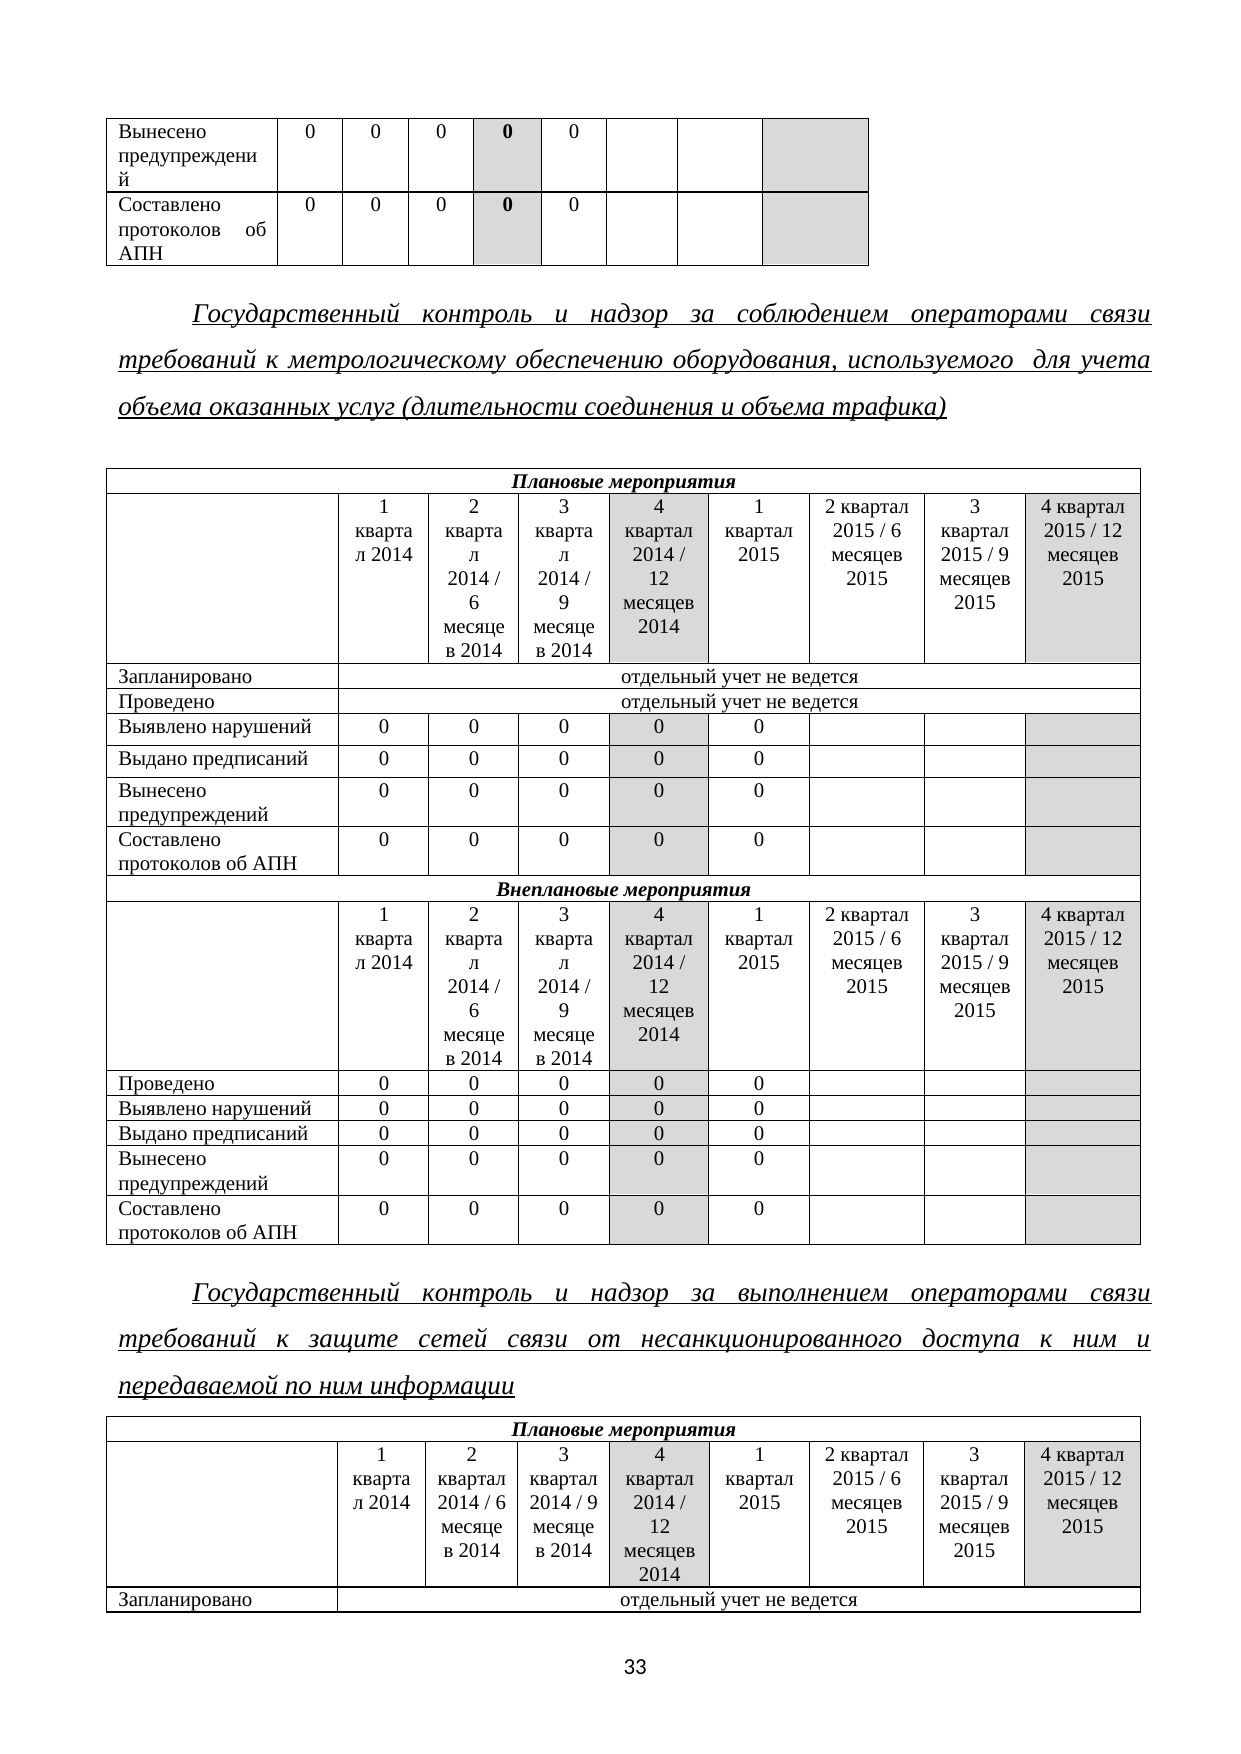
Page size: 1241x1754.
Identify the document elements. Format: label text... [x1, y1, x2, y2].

table_cell 0 [429, 714, 518, 745]
table_cell [810, 1096, 924, 1120]
table_cell Составлено протоколов об АПН [107, 193, 277, 264]
table_cell 0 [343, 119, 408, 191]
table_cell 0 [429, 1096, 518, 1120]
table_cell 0 [278, 193, 342, 264]
table_cell 0 [429, 1121, 518, 1145]
table_cell 0 [339, 1121, 428, 1145]
table_cell 1 квартал 2014 [339, 494, 428, 662]
table_cell 0 [339, 714, 428, 745]
table_cell [1026, 1121, 1140, 1145]
table_cell [678, 119, 762, 191]
table_cell 0 [519, 746, 609, 777]
table_cell 2 квартал 2014 / 6 месяцев 2014 [429, 902, 518, 1070]
table_cell Выявлено нарушений [107, 1096, 338, 1120]
table_cell 0 [519, 1121, 609, 1145]
table_cell 0 [409, 193, 473, 264]
table_cell 2 квартал 2015 / 6 месяцев 2015 [810, 1442, 923, 1586]
table_cell [925, 1146, 1025, 1194]
table_cell Вынесено предупреждений [107, 1146, 338, 1194]
table_cell [810, 778, 924, 826]
table_cell [810, 827, 924, 875]
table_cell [338, 1588, 1140, 1611]
table_cell 0 [339, 827, 428, 875]
table_cell 0 [709, 1071, 809, 1095]
table_cell [810, 746, 924, 777]
table_cell 0 [474, 193, 541, 264]
table_header Плановые мероприятия [107, 469, 1140, 493]
table_cell 1 квартал 2014 [338, 1442, 425, 1586]
table_cell [810, 714, 924, 745]
table_cell [810, 1146, 924, 1194]
table_cell Составлено протоколов об АПН [107, 827, 338, 875]
table_cell [925, 746, 1025, 777]
table_cell [925, 778, 1025, 826]
table_cell 0 [519, 1146, 609, 1194]
table_cell 0 [339, 778, 428, 826]
table_cell 0 [610, 1121, 708, 1145]
table_cell 0 [339, 1096, 428, 1120]
table_cell отдельный учет не ведется [339, 689, 1140, 713]
table_cell [925, 1071, 1025, 1095]
table_cell 0 [709, 1146, 809, 1194]
table_cell [925, 1196, 1025, 1244]
table_cell Внеплановые мероприятия [107, 876, 1140, 901]
table_cell [1026, 714, 1140, 745]
table_cell 0 [709, 1096, 809, 1120]
table_cell Выдано предписаний [107, 746, 338, 777]
table_cell [1026, 778, 1140, 826]
table_cell 0 [343, 193, 408, 264]
table_cell [607, 193, 677, 264]
table_cell 0 [339, 1071, 428, 1095]
table_cell [925, 714, 1025, 745]
table_cell 0 [519, 1071, 609, 1095]
table_cell 4 квартал 2014 / 12 месяцев 2014 [610, 1442, 709, 1586]
table_cell 1 квартал 2015 [709, 494, 809, 662]
text Государственный контроль и надзор за соблюдением операторами связи требований к метрологическому обеспечению оборудования, используемого для учета объема оказанных услуг (длительности соединения и объема трафика) [118, 297, 1152, 371]
text Государственный контроль и надзор за выполнением операторами связи требований к защите сетей связи от несанкционированного доступа к ним и передаваемой по ним информации [118, 1276, 1152, 1400]
table_cell 0 [610, 1096, 708, 1120]
table_cell 0 [429, 1196, 518, 1244]
table_cell [107, 1442, 337, 1586]
table_cell [1026, 1071, 1140, 1095]
table_cell 0 [709, 1121, 809, 1145]
table_cell 1 квартал 2015 [710, 1442, 809, 1586]
table_cell Вынесено предупреждений [107, 119, 277, 191]
table_cell [925, 827, 1025, 875]
table_cell 1 квартал 2014 [339, 902, 428, 1070]
table_cell [107, 902, 338, 1070]
table_cell 0 [519, 827, 609, 875]
table_cell 3 квартал 2014 / 9 месяцев 2014 [519, 494, 609, 662]
table_cell 0 [519, 1196, 609, 1244]
table_cell [925, 1121, 1025, 1145]
table_cell 0 [339, 1196, 428, 1244]
table_cell Выявлено нарушений [107, 714, 338, 745]
table_cell 3 квартал 2015 / 9 месяцев 2015 [924, 1442, 1024, 1586]
table_cell 3 квартал 2014 / 9 месяцев 2014 [519, 902, 609, 1070]
table_cell Запланировано [107, 664, 338, 688]
table_cell 0 [429, 1071, 518, 1095]
table_cell [1026, 827, 1140, 875]
table_cell [1026, 1146, 1140, 1194]
table_cell 4 квартал 2014 / 12 месяцев 2014 [610, 902, 708, 1070]
table_cell 4 квартал 2015 / 12 месяцев 2015 [1026, 494, 1140, 662]
table_cell [1026, 746, 1140, 777]
table_cell 0 [278, 119, 342, 191]
table_cell 4 квартал 2014 / 12 месяцев 2014 [610, 494, 708, 662]
table_cell 3 квартал 2015 / 9 месяцев 2015 [925, 902, 1025, 1070]
table_cell 0 [519, 714, 609, 745]
table_cell [763, 119, 868, 191]
table_cell Составлено протоколов об АПН [107, 1196, 338, 1244]
text Государственный контроль и надзор за соблюдением операторами связи требований к метрологическому обеспечению оборудования, используемого для учета объема оказанных услуг (длительности соединения и объема трафика) [118, 372, 1152, 421]
table_cell отдельный учет не ведется [339, 664, 1140, 688]
table_cell [678, 193, 762, 264]
table_cell Запланировано [107, 1588, 337, 1611]
table_cell 0 [542, 193, 606, 264]
table_cell 0 [409, 119, 473, 191]
table_cell 0 [610, 714, 708, 745]
table_cell [810, 1196, 924, 1244]
table_cell 3 квартал 2014 / 9 месяцев 2014 [518, 1442, 609, 1586]
table_cell 0 [429, 778, 518, 826]
table_cell 0 [339, 746, 428, 777]
table_cell 0 [339, 1146, 428, 1194]
table_cell 0 [429, 1146, 518, 1194]
table_cell Вынесено предупреждений [107, 778, 338, 826]
table_cell [1026, 1196, 1140, 1244]
table_cell 0 [610, 1071, 708, 1095]
table_cell 0 [429, 827, 518, 875]
table_cell 0 [709, 1196, 809, 1244]
table_cell 0 [519, 1096, 609, 1120]
table_cell 0 [610, 1146, 708, 1194]
table_cell Проведено [107, 1071, 338, 1095]
table_cell [925, 1096, 1025, 1120]
table_cell 0 [610, 1196, 708, 1244]
table_cell 2 квартал 2014 / 6 месяцев 2014 [426, 1442, 517, 1586]
table_cell 2 квартал 2015 / 6 месяцев 2015 [810, 494, 924, 662]
table_cell 2 квартал 2015 / 6 месяцев 2015 [810, 902, 924, 1070]
table_cell 0 [709, 746, 809, 777]
table_cell 0 [610, 778, 708, 826]
table_cell [763, 193, 868, 264]
table_cell [607, 119, 677, 191]
table_cell 1 квартал 2015 [709, 902, 809, 1070]
table_cell Выдано предписаний [107, 1121, 338, 1145]
table_cell 0 [610, 746, 708, 777]
table_cell [107, 494, 338, 662]
table_cell 0 [474, 119, 541, 191]
table_cell 0 [709, 778, 809, 826]
table_cell [810, 1071, 924, 1095]
table_cell 0 [542, 119, 606, 191]
table_cell 0 [519, 778, 609, 826]
table_cell 0 [429, 746, 518, 777]
table_cell 0 [709, 714, 809, 745]
table_cell Проведено [107, 689, 338, 713]
table_cell 4 квартал 2015 / 12 месяцев 2015 [1026, 902, 1140, 1070]
table_cell [810, 1121, 924, 1145]
table_cell 2 квартал 2014 / 6 месяцев 2014 [429, 494, 518, 662]
table_cell 4 квартал 2015 / 12 месяцев 2015 [1025, 1442, 1140, 1586]
table_cell 0 [709, 827, 809, 875]
table_cell 0 [610, 827, 708, 875]
table_cell 3 квартал 2015 / 9 месяцев 2015 [925, 494, 1025, 662]
table_cell [1026, 1096, 1140, 1120]
table_header Плановые мероприятия [107, 1417, 1140, 1441]
